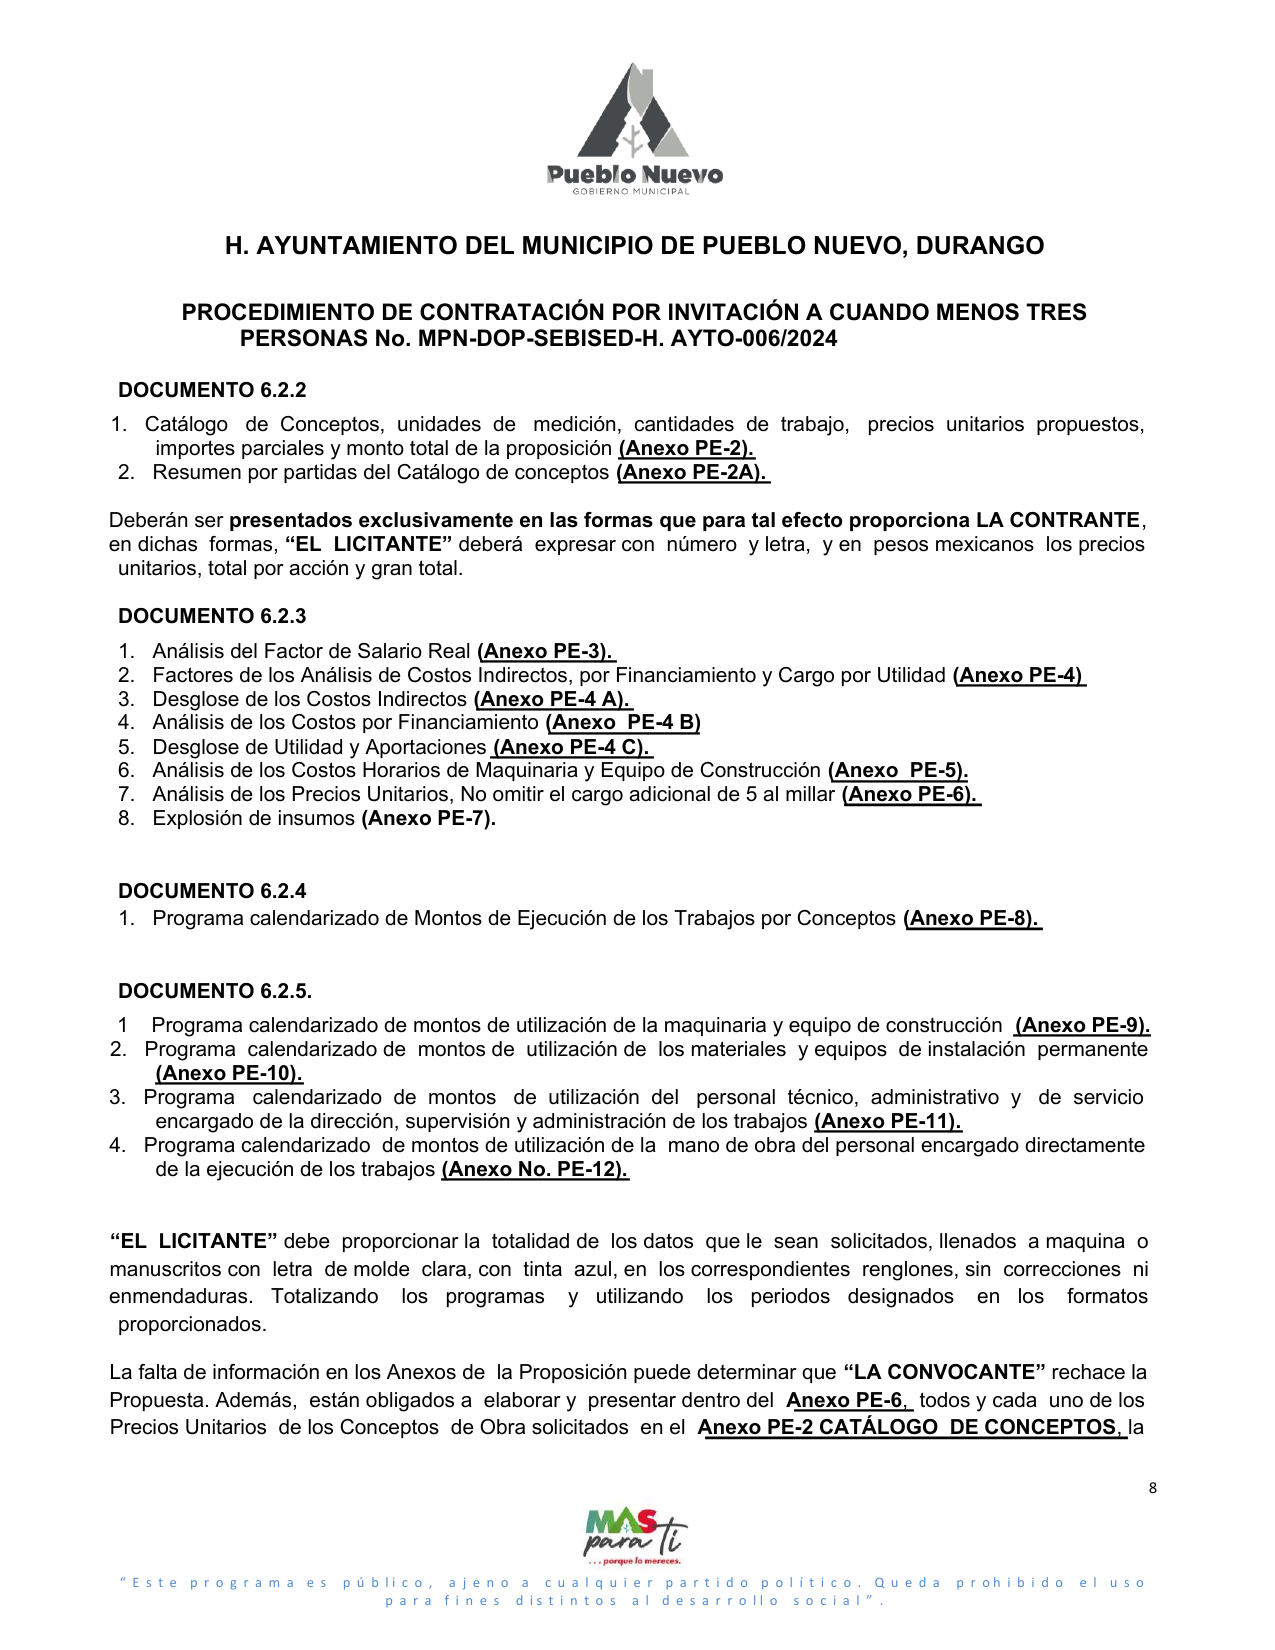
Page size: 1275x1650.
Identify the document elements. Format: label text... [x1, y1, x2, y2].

list en dichas formas, “EL LICITANTE” deberá expresar con número y letra, y en pesos mexicanos los precios [109, 532, 1275, 556]
list 7. Análisis de los Precios Unitarios, No omitir el cargo adicional de 5 al millar (Anexo PE-6). [118, 783, 1090, 806]
list 1. Análisis del Factor de Salario Real (Anexo PE-3). [118, 640, 688, 663]
list 8 [1149, 1480, 1176, 1497]
list manuscritos con letra de molde clara, con tinta azul, en los correspondientes renglones, sin correcciones ni [109, 1258, 1275, 1281]
list DOCUMENTO 6.2.5. [118, 980, 355, 1003]
list p a r a f i n e s d i s t i n t o s a l d e s a r r o l l o s o c i a l ” . [385, 1593, 949, 1608]
list DOCUMENTO 6.2.2 [118, 379, 348, 402]
list “ E s t e p r o g r a m a e s p ú b l i c o , a j e n o a c u a l q u i e r p a r t i d o p o l í t i c o . Q u e d a p r o h i b i d o e l u s o [119, 1575, 1267, 1590]
list 4. Programa calendarizado de montos de utilización de la mano de obra del personal encargado directamente [109, 1133, 1275, 1157]
picture [502, 55, 768, 203]
list proporcionados. [118, 1313, 306, 1336]
list H. AYUNTAMIENTO DEL MUNICIPIO DE PUEBLO NUEVO, DURANGO [224, 232, 1155, 260]
picture [153, 1080, 305, 1086]
list DOCUMENTO 6.2.4 [118, 880, 348, 903]
list PERSONAS No. MPN-DOP-SEBISED-H. AYTO-006/2024 [239, 326, 1135, 352]
list 1. Programa calendarizado de Montos de Ejecución de los Trabajos por Conceptos (Anexo PE-8). [118, 907, 1157, 930]
list “EL LICITANTE” debe proporcionar la totalidad de los datos que le sean solicitados, llenados a maquina o [110, 1230, 1275, 1253]
list La falta de información en los Anexos de la Proposición puede determinar que “LA CONVOCANTE” rechace la [109, 1361, 1275, 1384]
list 2. Factores de los Análisis de Costos Indirectos, por Financiamiento y Cargo por Utilidad (Anexo PE-4) [118, 663, 1206, 687]
list 4. Análisis de los Costos por Financiamiento (Anexo PE-4 B) [118, 711, 780, 734]
list enmendaduras. Totalizando los programas y utilizando los periodos designados en los formatos [109, 1285, 1275, 1308]
list 8. Explosión de insumos (Anexo PE-7). [118, 807, 561, 830]
list DOCUMENTO 6.2.3 [118, 605, 348, 629]
list 6. Análisis de los Costos Horarios de Maquinaria y Equipo de Construcción (Anexo PE-5). [118, 759, 1075, 782]
list 2. Programa calendarizado de montos de utilización de los materiales y equipos de instalación permanente [110, 1038, 1275, 1061]
list 3. Desglose de los Costos Indirectos (Anexo PE-4 A). [118, 687, 707, 711]
list 1 Programa calendarizado de montos de utilización de la maquinaria y equipo de construcción (Anexo PE-9). [117, 1014, 1275, 1037]
list de la ejecución de los trabajos (Anexo No. PE-12). [155, 1158, 699, 1181]
list 1. Catálogo de Conceptos, unidades de medición, cantidades de trabajo, precios unitarios propuestos, [110, 413, 1275, 436]
list importes parciales y monto total de la proposición (Anexo PE-2). [155, 437, 837, 460]
list (Anexo PE-10). [155, 1062, 341, 1085]
list PROCEDIMIENTO DE CONTRATACIÓN POR INVITACIÓN A CUANDO MENOS TRES [181, 300, 1203, 325]
list 3. Programa calendarizado de montos de utilización del personal técnico, administrativo y de servicio [109, 1086, 1275, 1109]
picture [568, 1498, 706, 1573]
list unitarios, total por acción y gran total. [118, 557, 522, 580]
list Propuesta. Además, están obligados a elaborar y presentar dentro del Anexo PE-6, todos y cada uno de los [109, 1388, 1275, 1412]
list 2. Resumen por partidas del Catálogo de conceptos (Anexo PE-2A). [118, 461, 858, 484]
list encargado de la dirección, supervisión y administración de los trabajos (Anexo PE-11). [155, 1110, 1065, 1133]
list Deberán ser presentados exclusivamente en las formas que para tal efecto proporciona LA CONTRANTE, [108, 509, 1275, 532]
list Precios Unitarios de los Conceptos de Obra solicitados en el Anexo PE-2 CATÁLOGO DE CONCEPTOS, la [109, 1416, 1275, 1439]
list 5. Desglose de Utilidad y Aportaciones (Anexo PE-4 C). [118, 736, 728, 759]
